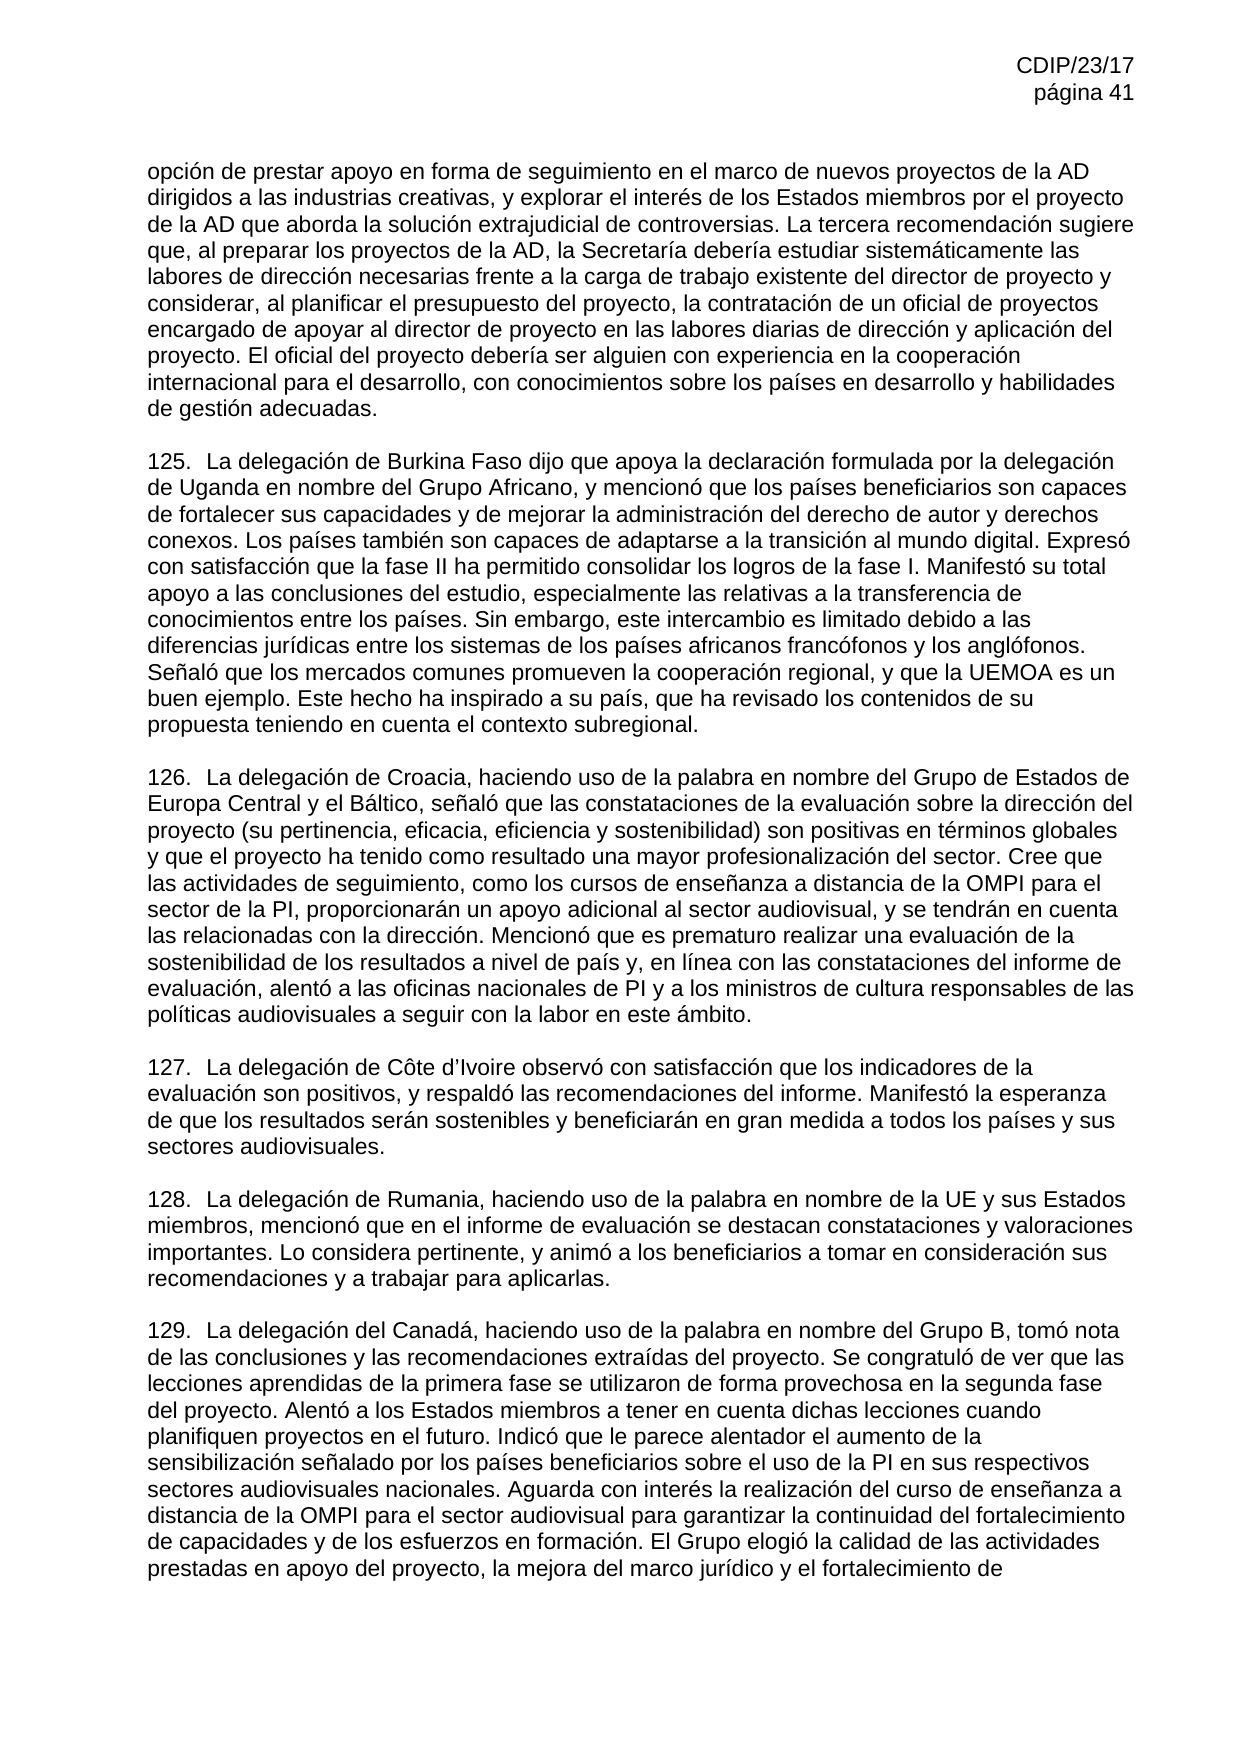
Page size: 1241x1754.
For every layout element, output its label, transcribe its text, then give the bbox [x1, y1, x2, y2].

list La delegación de Côte d’Ivoire observó con satisfacción que los indicadores de la evaluación son positivos, y respaldó las recomendaciones del informe. Manifestó la esperanza de que los resultados serán sostenibles y beneficiarán en gran medida a todos los países y sus sectores audiovisuales. [147, 1054, 1134, 1159]
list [147, 158, 1134, 421]
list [147, 1317, 1134, 1581]
list La delegación de Croacia, haciendo uso de la palabra en nombre del Grupo de Estados de Europa Central y el Báltico, señaló que las constataciones de la evaluación sobre la dirección del proyecto (su pertinencia, eficacia, eficiencia y sostenibilidad) son positivas en términos globales y que el proyecto ha tenido como resultado una mayor profesionalización del sector. Cree que las actividades de seguimiento, como los cursos de enseñanza a distancia de la OMPI para el sector de la PI, proporcionarán un apoyo adicional al sector audiovisual, y se tendrán en cuenta las relacionadas con la dirección. Mencionó que es prematuro realizar una evaluación de la sostenibilidad de los resultados a nivel de país y, en línea con las constataciones del informe de evaluación, alentó a las oficinas nacionales de PI y a los ministros de cultura responsables de las políticas audiovisuales a seguir con la labor en este ámbito. [147, 764, 1134, 1028]
list La delegación de Burkina Faso dijo que apoya la declaración formulada por la delegación de Uganda en nombre del Grupo Africano, y mencionó que los países beneficiarios son capaces de fortalecer sus capacidades y de mejorar la administración del derecho de autor y derechos conexos. Los países también son capaces de adaptarse a la transición al mundo digital. Expresó con satisfacción que la fase II ha permitido consolidar los logros de la fase I. Manifestó su total apoyo a las conclusiones del estudio, especialmente las relativas a la transferencia de conocimientos entre los países. Sin embargo, este intercambio es limitado debido a las diferencias jurídicas entre los sistemas de los países africanos francófonos y los anglófonos. Señaló que los mercados comunes promueven la cooperación regional, y que la UEMOA es un buen ejemplo. Este hecho ha inspirado a su país, que ha revisado los contenidos de su propuesta teniendo en cuenta el contexto subregional. [147, 448, 1134, 738]
list La delegación de Rumania, haciendo uso de la palabra en nombre de la UE y sus Estados miembros, mencionó que en el informe de evaluación se destacan constataciones y valoraciones importantes. Lo considera pertinente, y animó a los beneficiarios a tomar en consideración sus recomendaciones y a trabajar para aplicarlas. [147, 1186, 1134, 1291]
